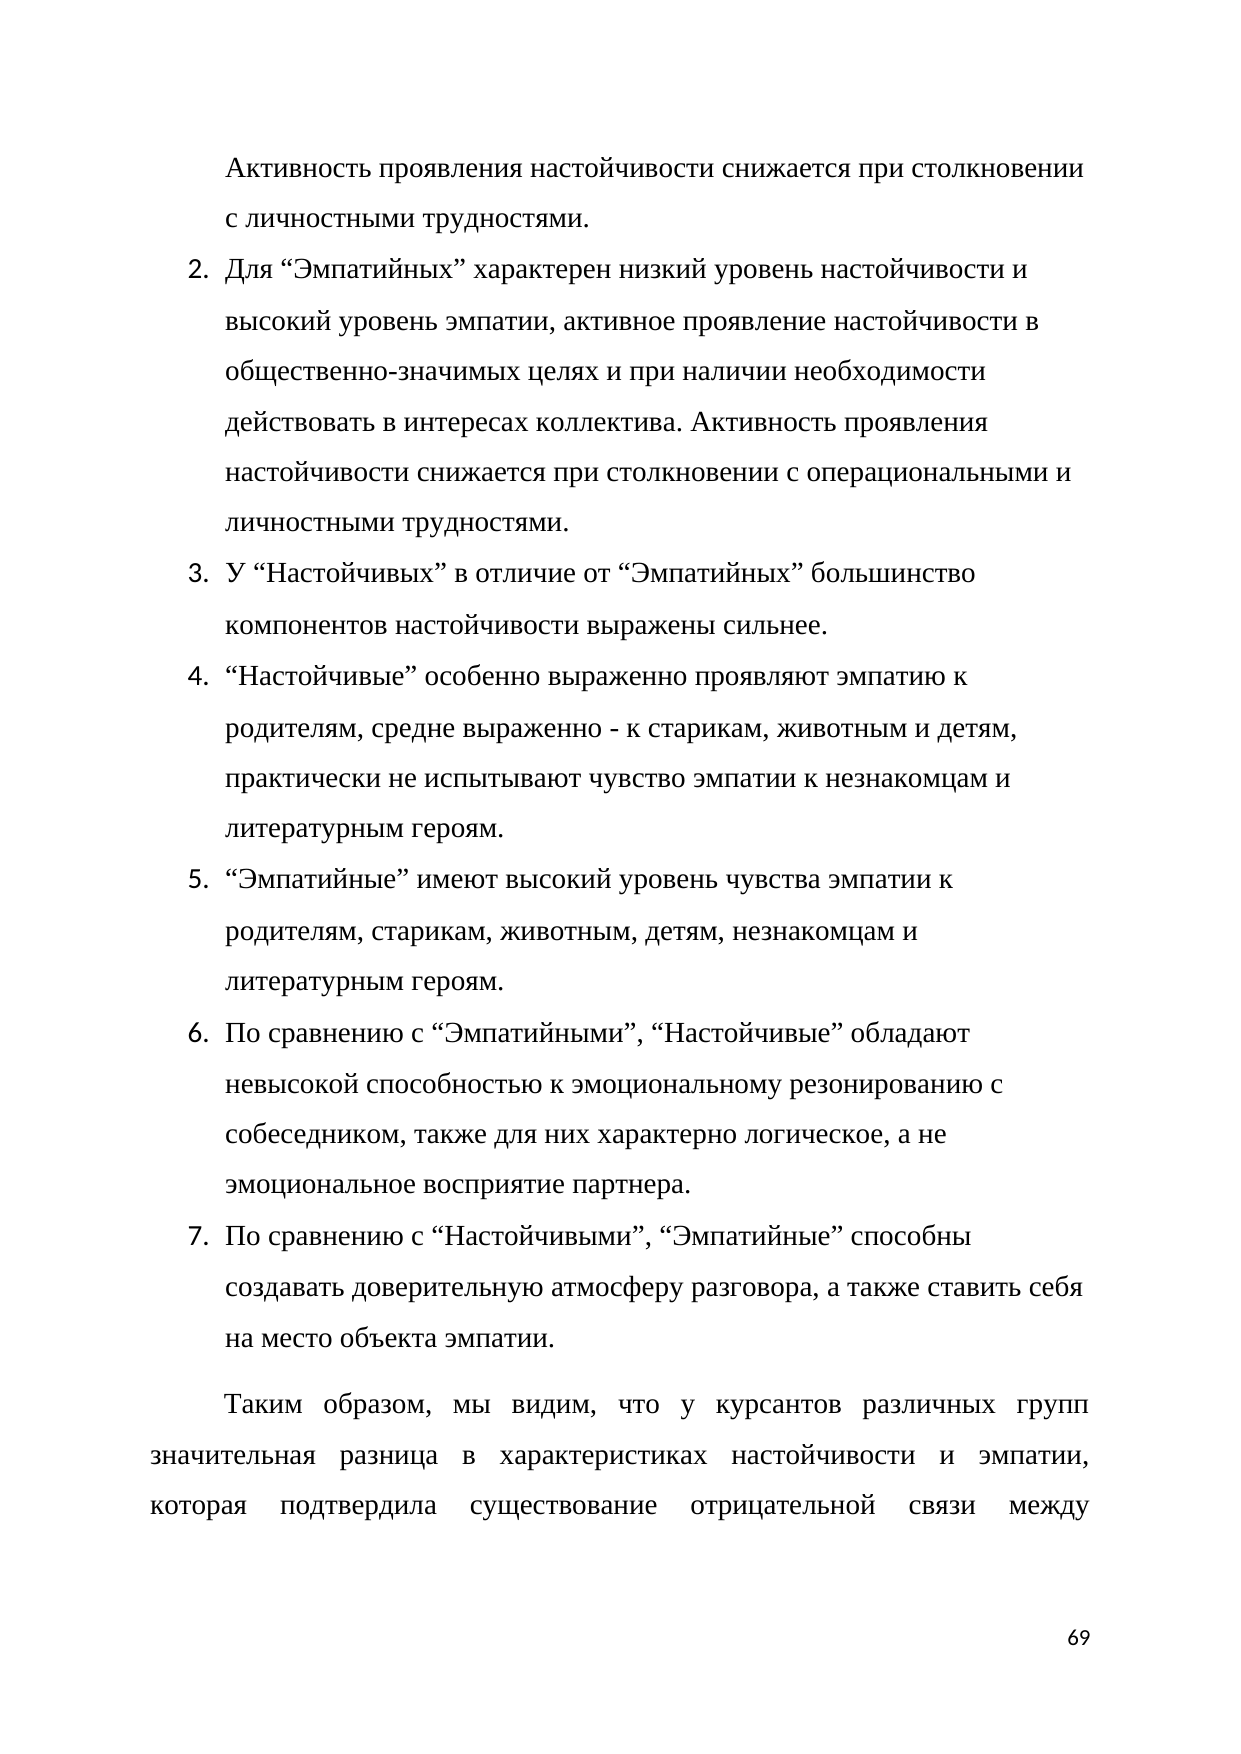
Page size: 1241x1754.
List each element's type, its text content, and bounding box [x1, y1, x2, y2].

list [187, 150, 1090, 234]
list Для “Эмпатийных” характерен низкий уровень настойчивости и высокий уровень эмпатии, активное проявление настойчивости в общественно-значимых целях и при наличии необходимости действовать в интересах коллектива. Активность проявления настойчивости снижается при столкновении с операциональными и личностными трудностями. [187, 251, 1090, 538]
list По сравнению с “Настойчивыми”, “Эмпатийные” способны создавать доверительную атмосферу разговора, а также ставить себя на место объекта эмпатии. [187, 1217, 1090, 1353]
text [150, 1387, 1090, 1521]
list “Эмпатийные” имеют высокий уровень чувства эмпатии к родителям, старикам, животным, детям, незнакомцам и литературным героям. [187, 861, 1090, 997]
list По сравнению с “Эмпатийными”, “Настойчивые” обладают невысокой способностью к эмоциональному резонированию с собеседником, также для них характерно логическое, а не эмоциональное восприятие партнера. [187, 1014, 1090, 1200]
list “Настойчивые” особенно выраженно проявляют эмпатию к родителям, средне выраженно - к старикам, животным и детям, практически не испытывают чувство эмпатии к незнакомцам и литературным героям. [187, 657, 1090, 844]
list У “Настойчивых” в отличие от “Эмпатийных” большинство компонентов настойчивости выражены сильнее. [187, 554, 1090, 641]
